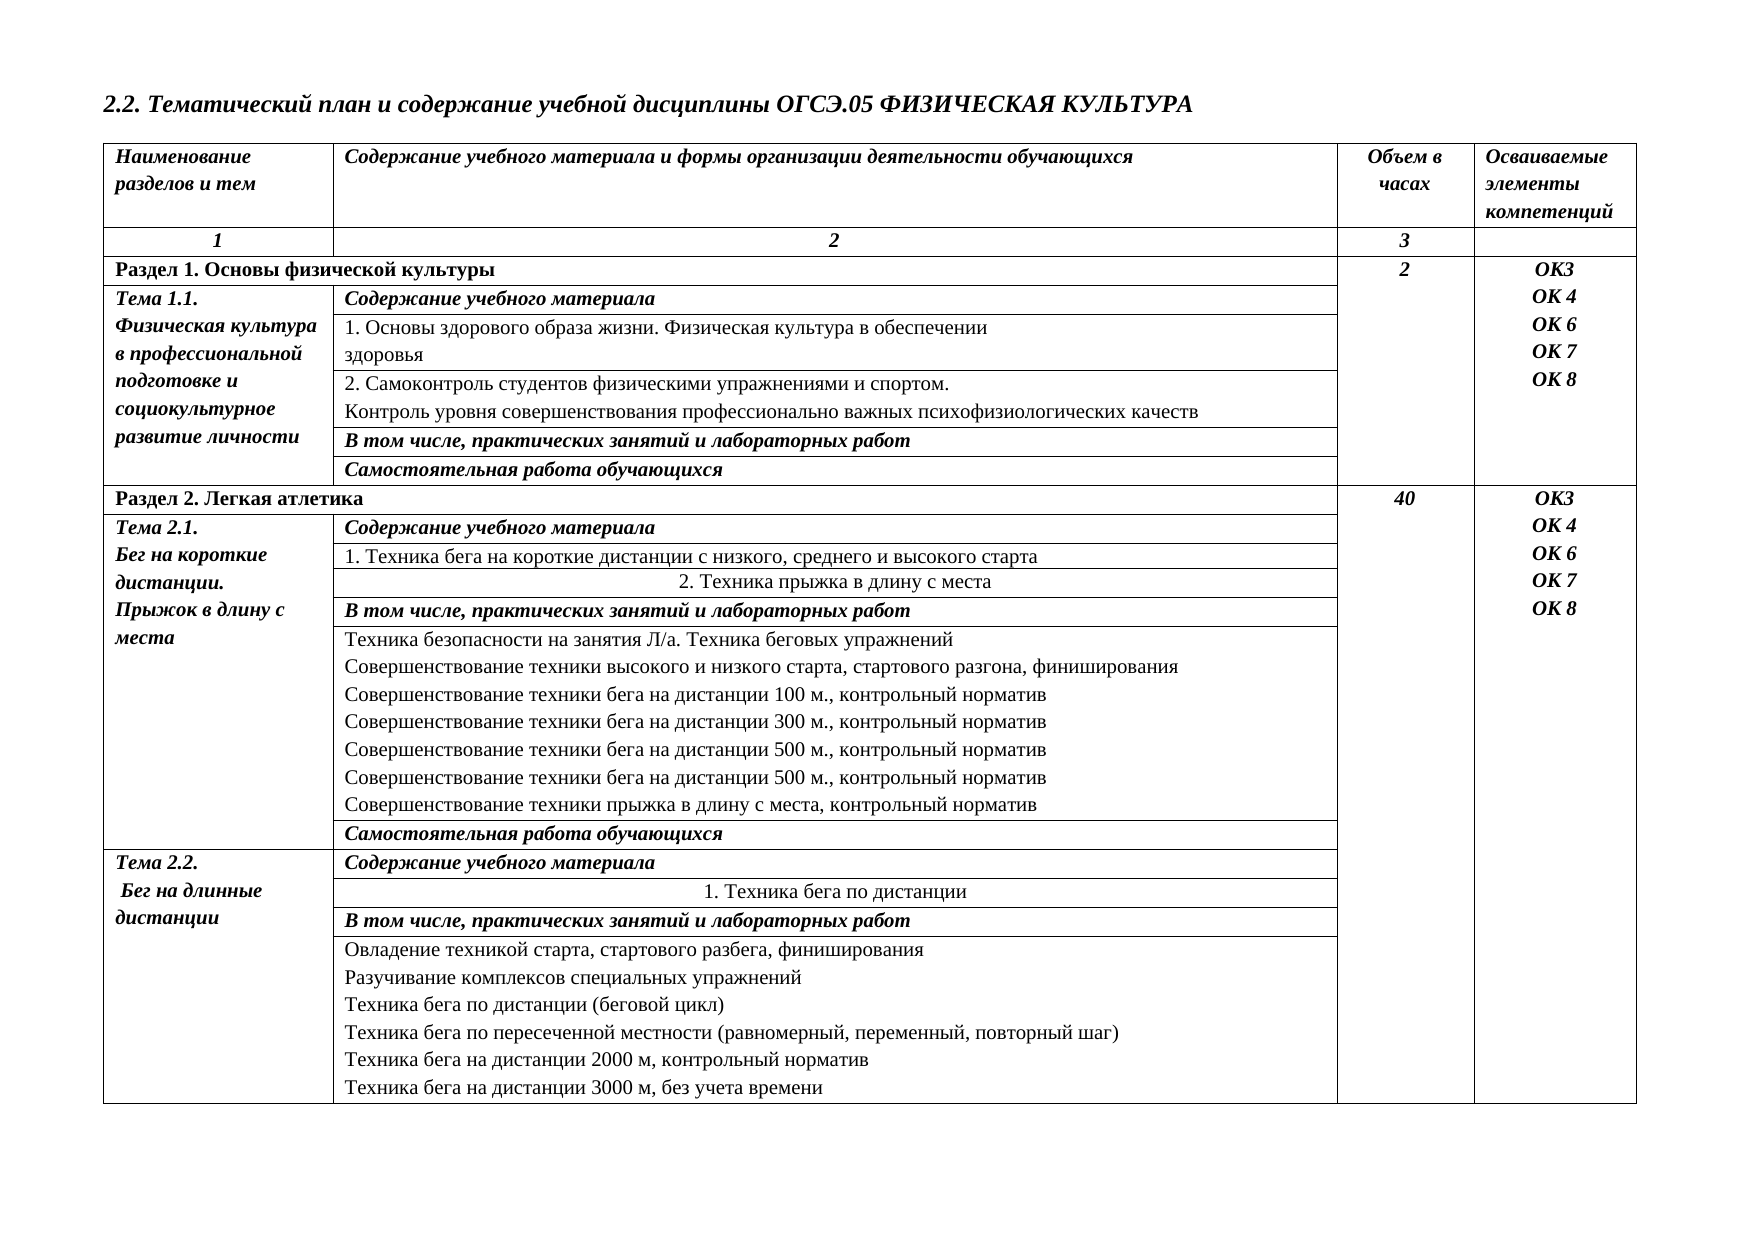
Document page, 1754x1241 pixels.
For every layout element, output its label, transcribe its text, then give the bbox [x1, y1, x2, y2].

table_cell Тема 2.2. Бег на длинные дистанции [104, 850, 333, 1103]
table_cell Самостоятельная работа обучающихся [334, 821, 1337, 849]
table_cell 1. Техника бега по дистанции [334, 879, 1337, 907]
table_cell Тема 2.1. Бег на короткие дистанции. Прыжок в длину с места [104, 515, 333, 849]
table_cell В том числе, практических занятий и лабораторных работ [334, 598, 1337, 626]
table_cell Раздел 2. Легкая атлетика [104, 486, 1337, 513]
table_cell [1475, 228, 1636, 256]
table_cell ОК3 ОК 4 ОК 6 ОК 7 ОК 8 [1475, 257, 1636, 484]
table_cell ОК3 ОК 4 ОК 6 ОК 7 ОК 8 [1475, 486, 1636, 1103]
table_cell Тема 1.1. Физическая культура в профессиональной подготовке и социокультурное развитие личности [104, 286, 333, 484]
table_header Содержание учебного материала и формы организации деятельности обучающихся [334, 144, 1337, 227]
table_cell 2 [1338, 257, 1474, 484]
text 2.2. Тематический план и содержание учебной дисциплины ОГСЭ.05 ФИЗИЧЕСКАЯ КУЛЬТУРА [103, 89, 1636, 117]
table_cell Техника безопасности на занятия Л/а. Техника беговых упражнений Совершенствование техники высокого и низкого старта, стартового разгона, финиширования Совершенствование техники бега на дистанции 100 м., контрольный норматив Совершенствование техники бега на дистанции 300 м., контрольный норматив Совершенствование техники бега на дистанции 500 м., контрольный норматив Совершенствование техники бега на дистанции 500 м., контрольный норматив Совершенствование техники прыжка в длину с места, контрольный норматив [334, 627, 1337, 820]
table_header Наименование разделов и тем [104, 144, 333, 227]
table_cell 3 [1338, 228, 1474, 256]
table_header Осваиваемые элементы компетенций [1475, 144, 1636, 227]
table_cell 1. Техника бега на короткие дистанции с низкого, среднего и высокого старта [334, 544, 1337, 568]
table_cell 40 [1338, 486, 1474, 1103]
table_cell 2. Техника прыжка в длину с места [334, 569, 1337, 597]
table_cell В том числе, практических занятий и лабораторных работ [334, 908, 1337, 936]
table_header Объем в часах [1338, 144, 1474, 227]
table_cell Содержание учебного материала [334, 515, 1337, 542]
table_cell Раздел 1. Основы физической культуры [104, 257, 1337, 284]
table_cell 2. Самоконтроль студентов физическими упражнениями и спортом. Контроль уровня совершенствования профессионально важных психофизиологических качеств [334, 371, 1337, 427]
table_cell 2 [334, 228, 1337, 256]
table_cell Самостоятельная работа обучающихся [334, 457, 1337, 484]
table_cell Содержание учебного материала [334, 850, 1337, 878]
table_cell 1 [104, 228, 333, 256]
table_cell Содержание учебного материала [334, 286, 1337, 313]
table_cell 1. Основы здорового образа жизни. Физическая культура в обеспечении здоровья [334, 315, 1337, 370]
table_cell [334, 937, 1337, 1103]
table_cell В том числе, практических занятий и лабораторных работ [334, 428, 1337, 456]
